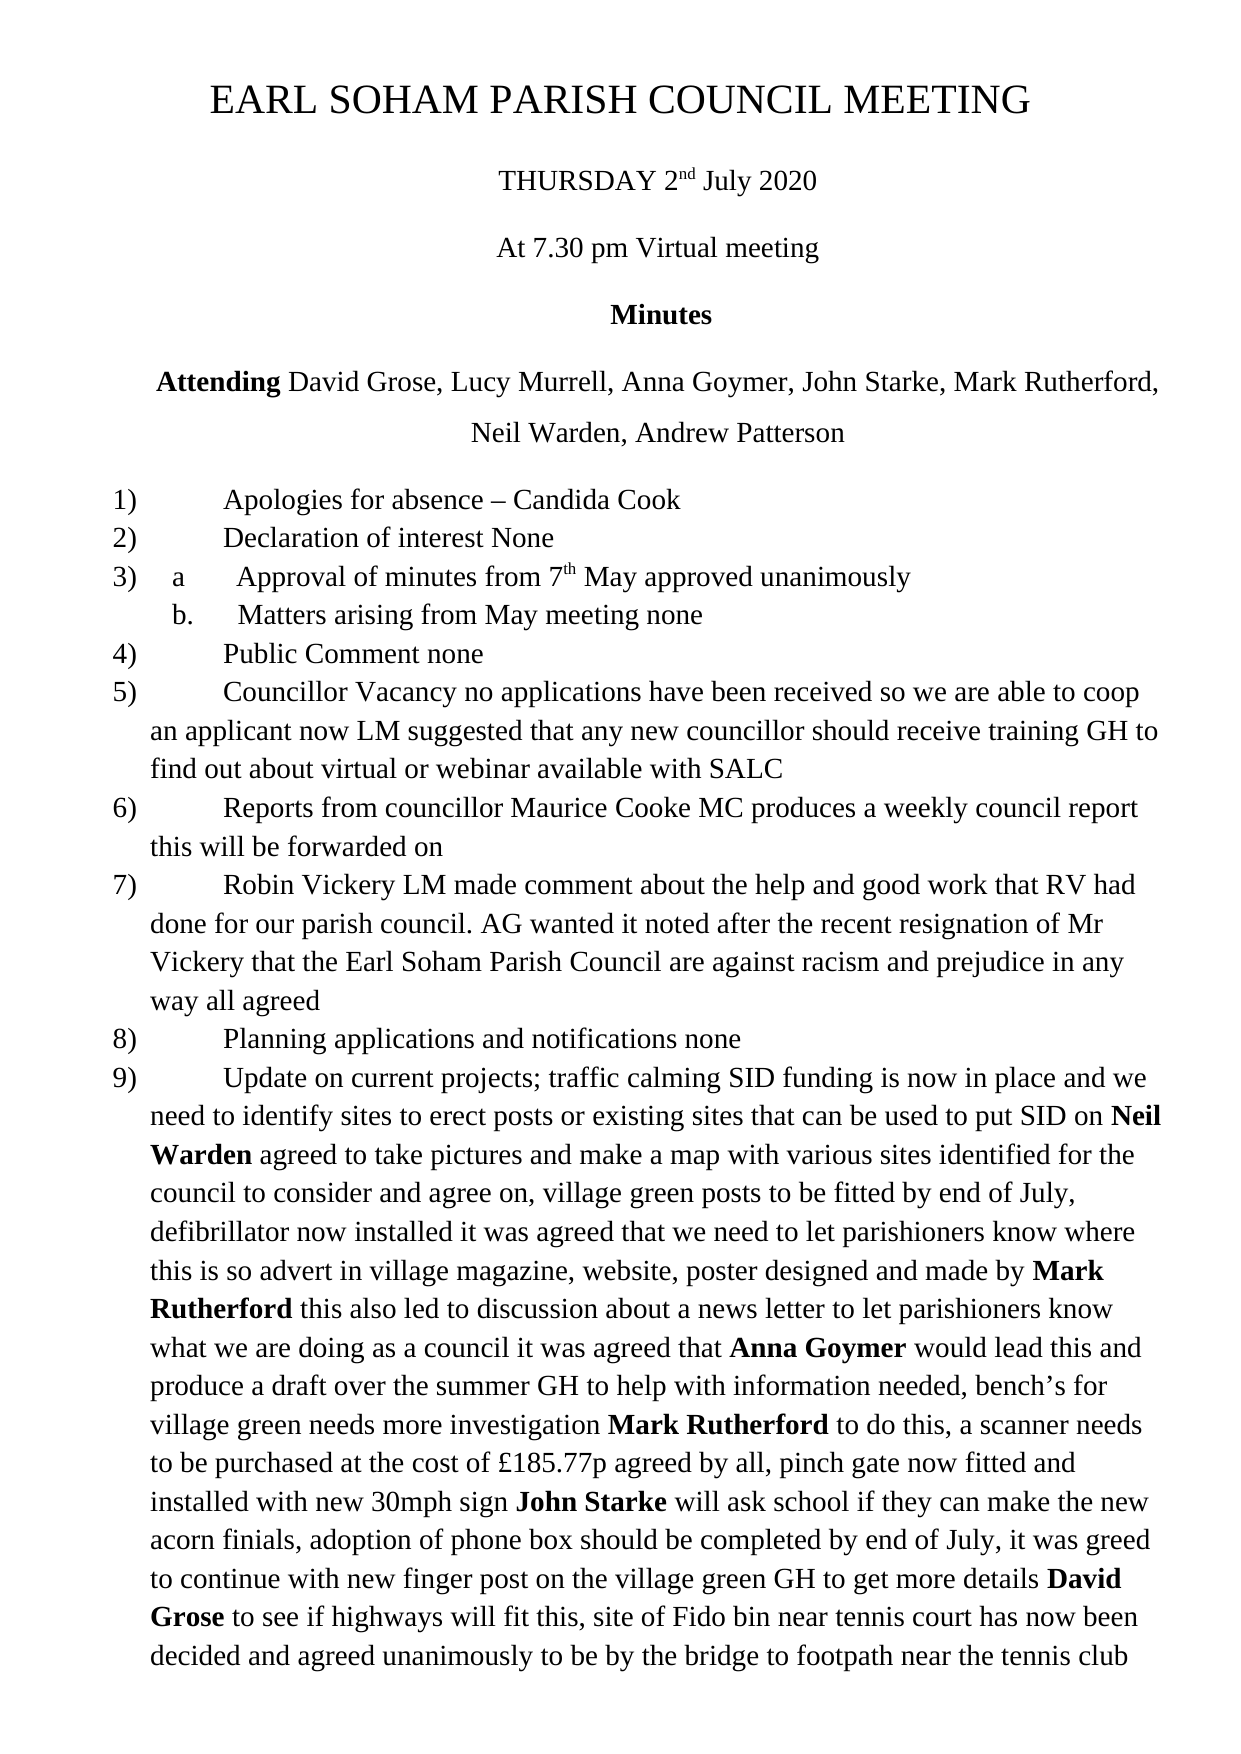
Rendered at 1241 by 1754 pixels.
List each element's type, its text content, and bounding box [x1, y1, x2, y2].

text EARL SOHAM PARISH COUNCIL MEETING [75, 75, 1165, 123]
list Public Comment none [112, 636, 1165, 669]
list b. Matters arising from May meeting none [150, 597, 1165, 631]
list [112, 1060, 1165, 1672]
text At 7.30 pm Virtual meeting [150, 231, 1165, 264]
list Reports from councillor Maurice Cooke MC produces a weekly council report this will be forwarded on [112, 790, 1165, 862]
list Planning applications and notifications none [112, 1021, 1165, 1055]
list Robin Vickery LM made comment about the help and good work that RV had done for our parish council. AG wanted it noted after the recent resignation of Mr Vickery that the Earl Soham Parish Council are against racism and prejudice in any way all agreed [112, 867, 1165, 1016]
list Councillor Vacancy no applications have been received so we are able to coop an applicant now LM suggested that any new councillor should receive training GH to find out about virtual or webinar available with SALC [112, 674, 1165, 785]
text Minutes [150, 297, 1165, 331]
list a Approval of minutes from 7th May approved unanimously [112, 559, 1165, 592]
list Declaration of interest None [112, 520, 1165, 554]
text THURSDAY 2nd July 2020 [150, 163, 1165, 197]
text Attending David Grose, Lucy Murrell, Anna Goymer, John Starke, Mark Rutherford, Neil Warden, Andrew Patterson [150, 364, 1165, 448]
list Apologies for absence – Candida Cook [112, 482, 1165, 515]
